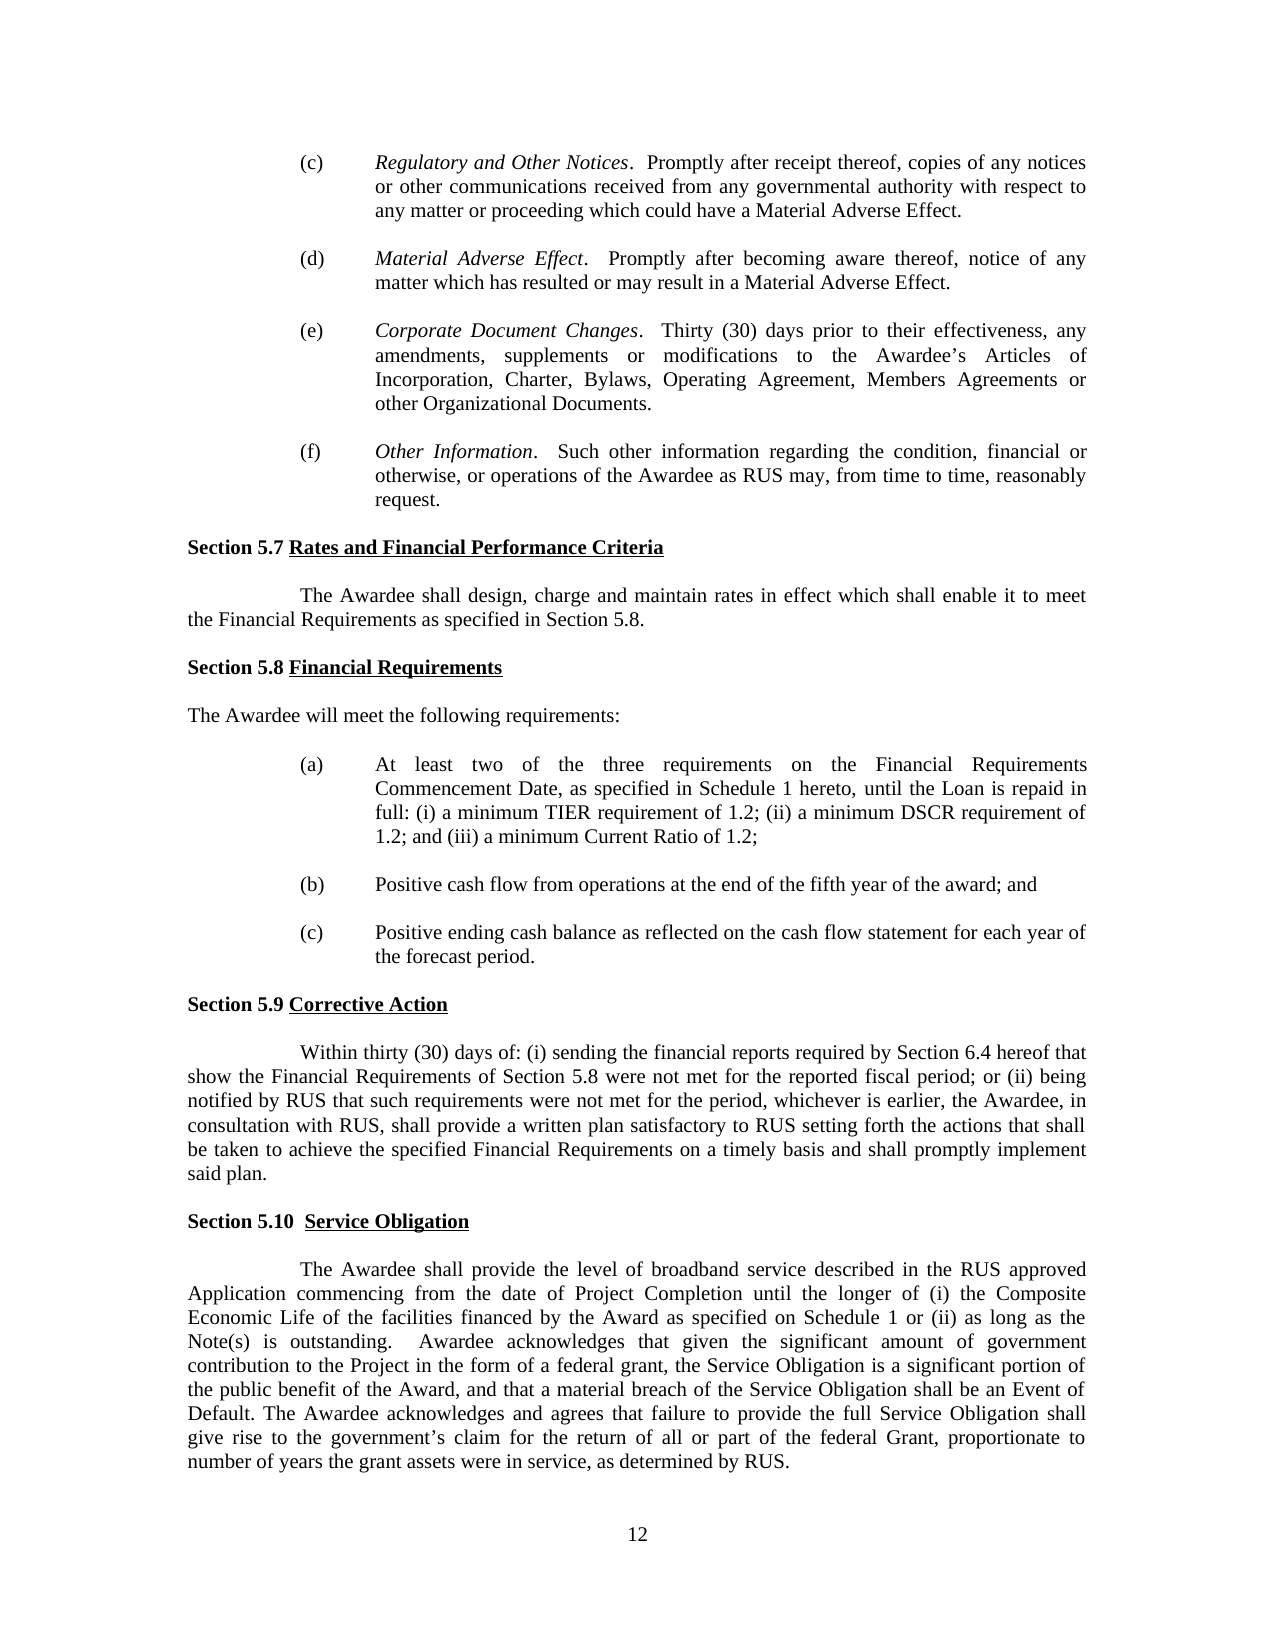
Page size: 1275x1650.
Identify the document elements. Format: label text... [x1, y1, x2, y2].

text (c) Regulatory and Other Notices. Promptly after receipt thereof, copies of any notices or other communications received from any governmental authority with respect to any matter or proceeding which could have a Material Adverse Effect. [300, 150, 1087, 222]
text Section 5.9 Corrective Action [187, 992, 1087, 1016]
text The Awardee will meet the following requirements: [187, 703, 1087, 727]
list At least two of the three requirements on the Financial Requirements Commencement Date, as specified in Schedule 1 hereto, until the Loan is repaid in full: (i) a minimum TIER requirement of 1.2; (ii) a minimum DSCR requirement of 1.2; and (iii) a minimum Current Ratio of 1.2; [300, 752, 1087, 848]
text (e) Corporate Document Changes. Thirty (30) days prior to their effectiveness, any amendments, supplements or modifications to the Awardee’s Articles of Incorporation, Charter, Bylaws, Operating Agreement, Members Agreements or other Organizational Documents. [300, 318, 1087, 415]
list Positive cash flow from operations at the end of the fifth year of the award; and [300, 872, 1087, 896]
text Section 5.10 Service Obligation [187, 1209, 1087, 1233]
text Section 5.8 Financial Requirements [187, 655, 1087, 679]
list Positive ending cash balance as reflected on the cash flow statement for each year of the forecast period. [300, 920, 1087, 968]
text The Awardee shall design, charge and maintain rates in effect which shall enable it to meet the Financial Requirements as specified in Section 5.8. [187, 583, 1087, 631]
text (f) Other Information. Such other information regarding the condition, financial or otherwise, or operations of the Awardee as RUS may, from time to time, reasonably request. [300, 439, 1087, 511]
text Within thirty (30) days of: (i) sending the financial reports required by Section 6.4 hereof that show the Financial Requirements of Section 5.8 were not met for the reported fiscal period; or (ii) being notified by RUS that such requirements were not met for the period, whichever is earlier, the Awardee, in consultation with RUS, shall provide a written plan satisfactory to RUS setting forth the actions that shall be taken to achieve the specified Financial Requirements on a timely basis and shall promptly implement said plan. [187, 1040, 1087, 1185]
text (d) Material Adverse Effect. Promptly after becoming aware thereof, notice of any matter which has resulted or may result in a Material Adverse Effect. [300, 246, 1087, 294]
text The Awardee shall provide the level of broadband service described in the RUS approved Application commencing from the date of Project Completion until the longer of (i) the Composite Economic Life of the facilities financed by the Award as specified on Schedule 1 or (ii) as long as the Note(s) is outstanding. Awardee acknowledges that given the significant amount of government contribution to the Project in the form of a federal grant, the Service Obligation is a significant portion of the public benefit of the Award, and that a material breach of the Service Obligation shall be an Event of Default. The Awardee acknowledges and agrees that failure to provide the full Service Obligation shall give rise to the government’s claim for the return of all or part of the federal Grant, proportionate to number of years the grant assets were in service, as determined by RUS. [187, 1257, 1087, 1473]
text Section 5.7 Rates and Financial Performance Criteria [187, 535, 1087, 559]
